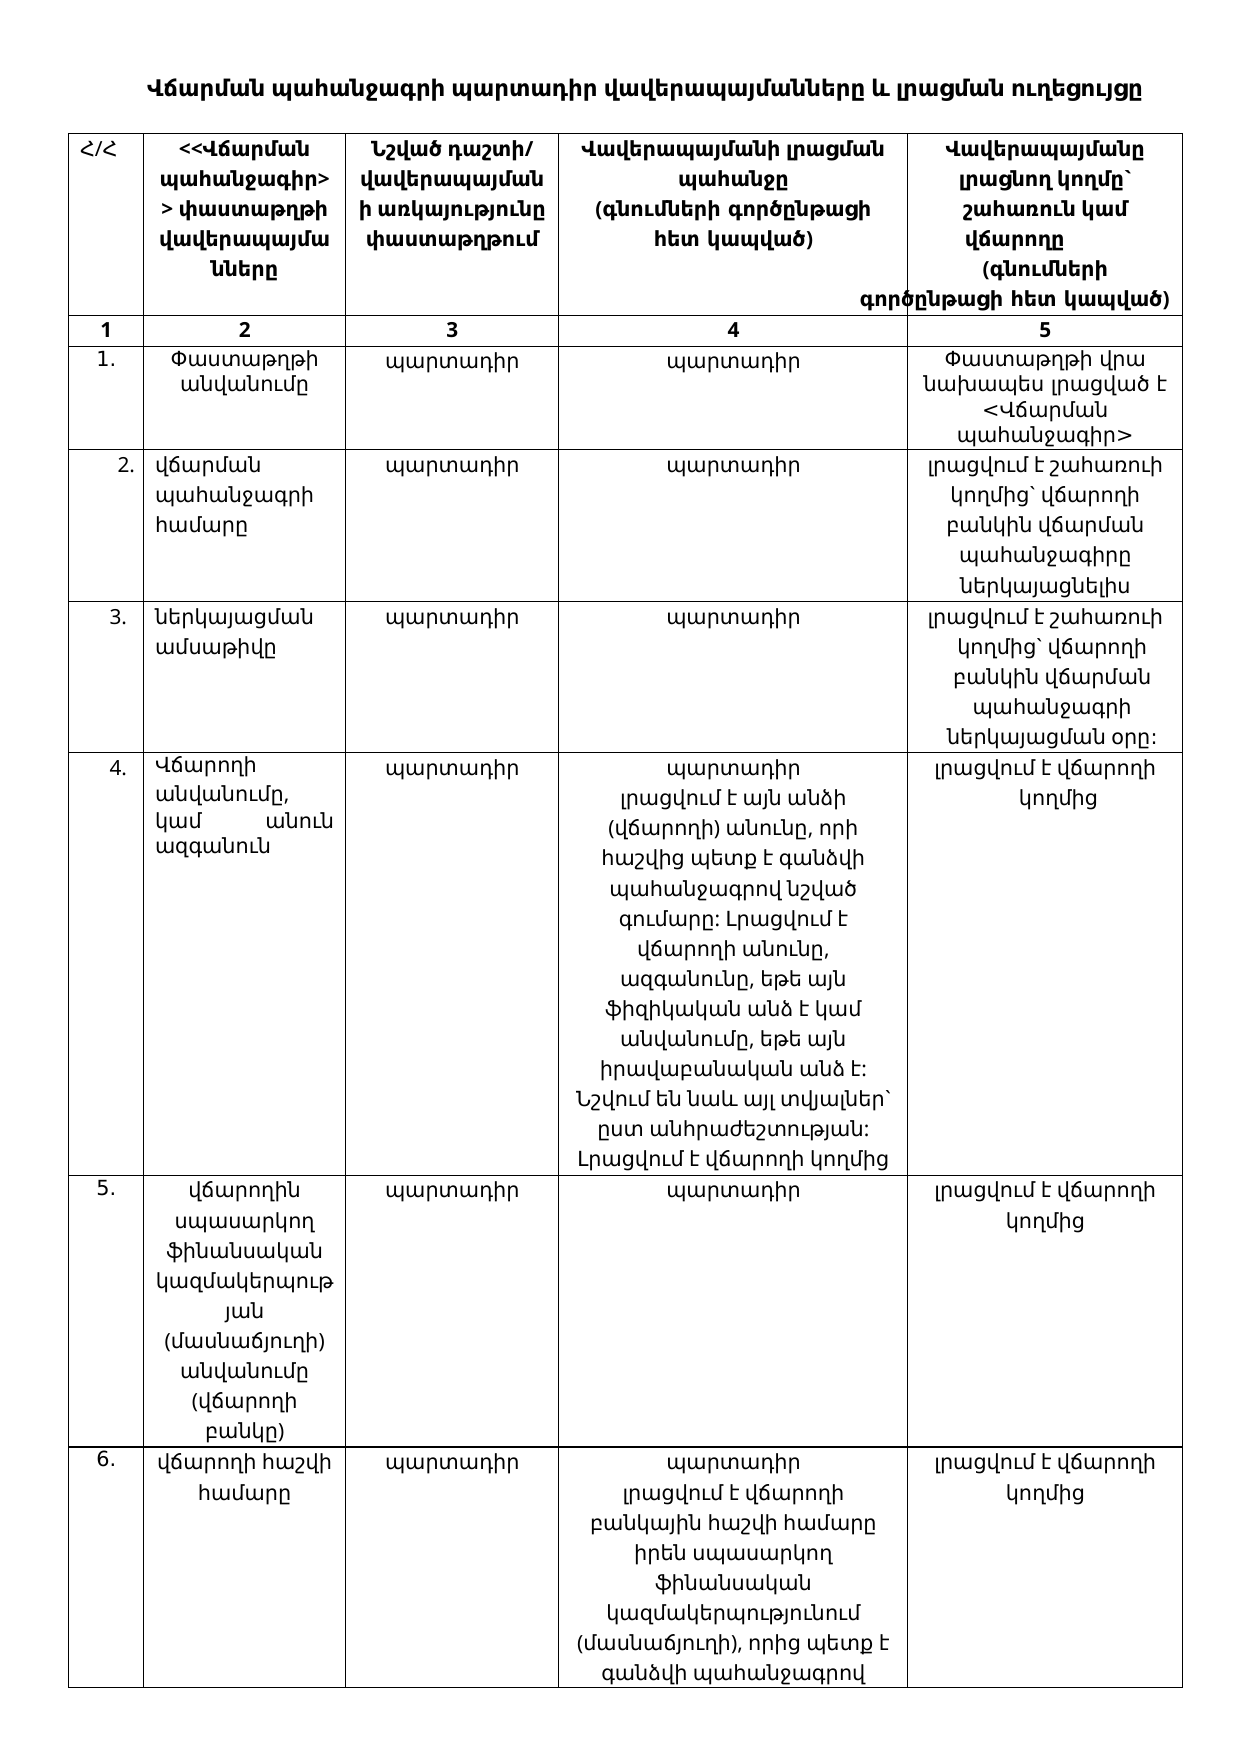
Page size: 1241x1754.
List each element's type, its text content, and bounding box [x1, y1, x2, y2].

table_cell պարտադիր [346, 1176, 558, 1446]
table_cell Փաստաթղթի անվանումը [144, 347, 345, 449]
table_cell լրացվում է վճարողի կողմից [908, 1176, 1182, 1446]
table_cell պարտադիր [346, 753, 558, 1174]
table_cell [69, 753, 143, 1174]
table_cell պարտադիր [559, 602, 907, 752]
table_cell պարտադիր [346, 347, 558, 449]
table_cell 4 [559, 316, 907, 346]
table_cell պարտադիր լրացվում է այն անձի (վճարողի) անունը, որի հաշվից պետք է գանձվի պահանջագրով նշված գումարը: Լրացվում է վճարողի անունը, ազգանունը, եթե այն ֆիզիկական անձ է կամ անվանումը, եթե այն իրավաբանական անձ է: Նշվում են նաև այլ տվյալներ` ըստ անհրաժեշտության: Լրացվում է վճարողի կողմից [559, 753, 907, 1174]
table_cell [69, 450, 143, 601]
table_cell լրացվում է վճարողի կողմից [908, 753, 1182, 1174]
table_cell լրացվում է շահառուի կողմից` վճարողի բանկին վճարման պահանջագրի ներկայացման օրը: [908, 602, 1182, 752]
table_cell վճարման պահանջագրի համարը [144, 450, 345, 601]
table_cell պարտադիր [346, 602, 558, 752]
table_cell պարտադիր [346, 1448, 558, 1687]
table_cell պարտադիր [559, 450, 907, 601]
table_header <<Վճարման պահանջագիր>> փաստաթղթի վավերապայմանները [144, 134, 345, 314]
table_cell լրացվում է շահառուի կողմից` վճարողի բանկին վճարման պահանջագիրը ներկայացնելիս [908, 450, 1182, 601]
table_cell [908, 1448, 1182, 1687]
table_cell 1. [69, 347, 143, 449]
table_cell 6. [69, 1448, 143, 1687]
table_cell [144, 1448, 345, 1687]
table_header Նշված դաշտի/ վավերապայմանի առկայությունը փաստաթղթում [346, 134, 558, 314]
text Վճարման պահանջագրի պարտադիր վավերապայմանները և լրացման ուղեցույցը [118, 75, 1171, 102]
table_header Հ/Հ [69, 134, 143, 314]
table_cell վճարողին սպասարկող ֆինանսական կազմակերպության (մասնաճյուղի) անվանումը (վճարողի բանկը) [144, 1176, 345, 1446]
table_header Վավերապայմանի լրացման պահանջը (գնումների գործընթացի հետ կապված) [559, 134, 907, 314]
table_cell 2 [144, 316, 345, 346]
table_cell պարտադիր [346, 450, 558, 601]
table_cell պարտադիր [559, 347, 907, 449]
table_cell պարտադիր [559, 1176, 907, 1446]
table_cell [69, 602, 143, 752]
table_cell 5 [908, 316, 1182, 346]
table_cell 1 [69, 316, 143, 346]
table_header Վավերապայմանը լրացնող կողմը` շահառուն կամ վճարողը (գնումների գործընթացի հետ կապված) [908, 134, 1182, 314]
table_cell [559, 1448, 907, 1687]
table_cell 3 [346, 316, 558, 346]
table_cell Փաստաթղթի վրա նախապես լրացված է <Վճարման պահանջագիր> [908, 347, 1182, 449]
table_cell Վճարողի անվանումը, կամ անուն ազգանուն [144, 753, 345, 1174]
table_cell 5. [69, 1176, 143, 1446]
table_cell ներկայացման ամսաթիվը [144, 602, 345, 752]
